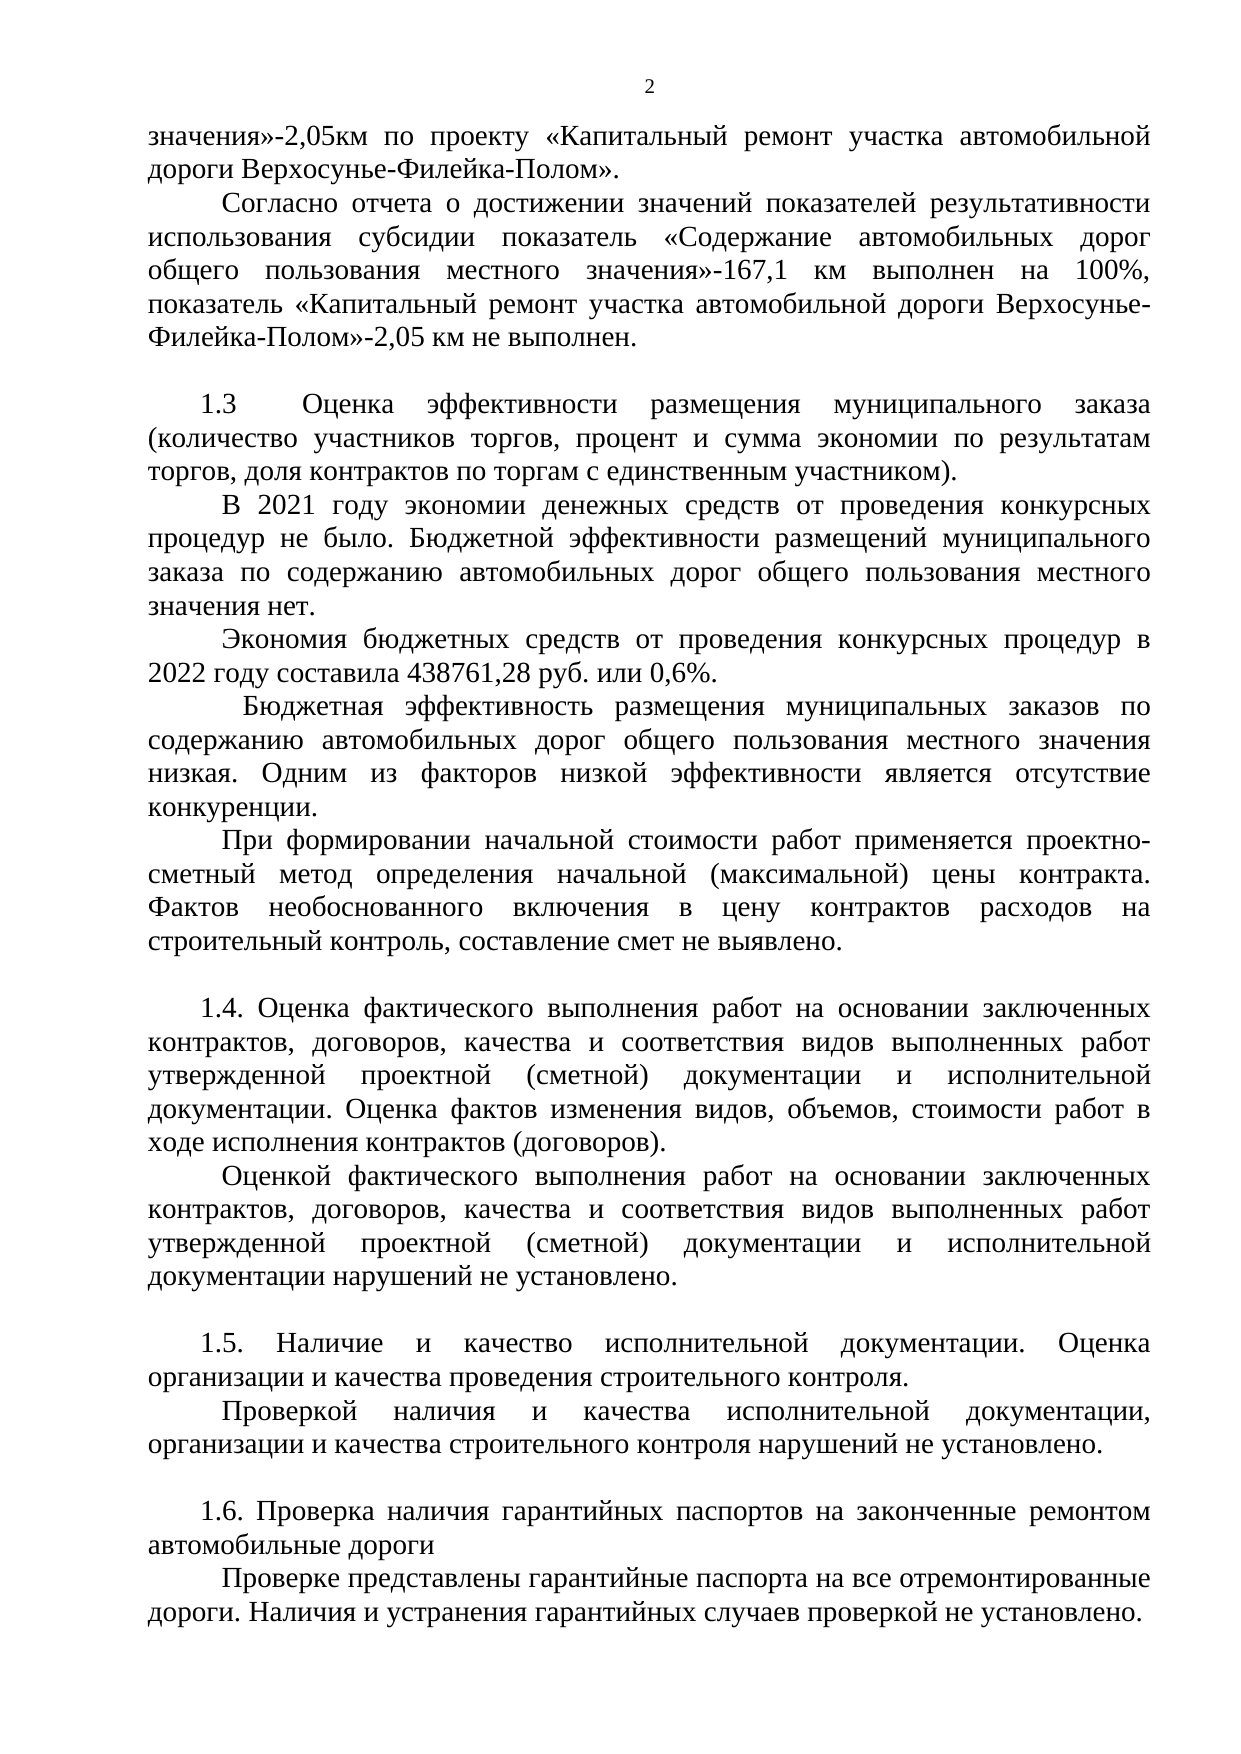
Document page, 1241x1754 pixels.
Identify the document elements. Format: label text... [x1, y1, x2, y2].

list Экономия бюджетных средств от проведения конкурсных процедур в 2022 году составила 438761,28 руб. или 0,6%. [148, 621, 1152, 688]
list Проверкой наличия и качества исполнительной документации, организации и качества строительного контроля нарушений не установлено. [148, 1393, 1152, 1460]
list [148, 118, 1152, 185]
list 1.5. Наличие и качество исполнительной документации. Оценка организации и качества проведения строительного контроля. [148, 1326, 1152, 1393]
list В 2021 году экономии денежных средств от проведения конкурсных процедур не было. Бюджетной эффективности размещений муниципального заказа по содержанию автомобильных дорог общего пользования местного значения нет. [148, 487, 1152, 621]
list Проверке представлены гарантийные паспорта на все отремонтированные дороги. Наличия и устранения гарантийных случаев проверкой не установлено. [148, 1560, 1152, 1627]
list Согласно отчета о достижении значений показателей результативности использования субсидии показатель «Содержание автомобильных дорог общего пользования местного значения»-167,1 км выполнен на 100%, показатель «Капитальный ремонт участка автомобильной дороги Верхосунье-Филейка-Полом»-2,05 км не выполнен. [148, 185, 1152, 353]
list 1.4. Оценка фактического выполнения работ на основании заключенных контрактов, договоров, качества и соответствия видов выполненных работ утвержденной проектной (сметной) документации и исполнительной документации. Оценка фактов изменения видов, объемов, стоимости работ в ходе исполнения контрактов (договоров). [148, 990, 1152, 1158]
list 1.6. Проверка наличия гарантийных паспортов на законченные ремонтом автомобильные дороги [148, 1493, 1152, 1560]
list При формировании начальной стоимости работ применяется проектно-сметный метод определения начальной (максимальной) цены контракта. Фактов необоснованного включения в цену контрактов расходов на строительный контроль, составление смет не выявлено. [148, 822, 1152, 957]
list Бюджетная эффективность размещения муниципальных заказов по содержанию автомобильных дорог общего пользования местного значения низкая. Одним из факторов низкой эффективности является отсутствие конкуренции. [148, 688, 1152, 822]
list Оценкой фактического выполнения работ на основании заключенных контрактов, договоров, качества и соответствия видов выполненных работ утвержденной проектной (сметной) документации и исполнительной документации нарушений не установлено. [148, 1158, 1152, 1292]
list 1.3 Оценка эффективности размещения муниципального заказа (количество участников торгов, процент и сумма экономии по результатам торгов, доля контрактов по торгам с единственным участником). [148, 386, 1152, 487]
